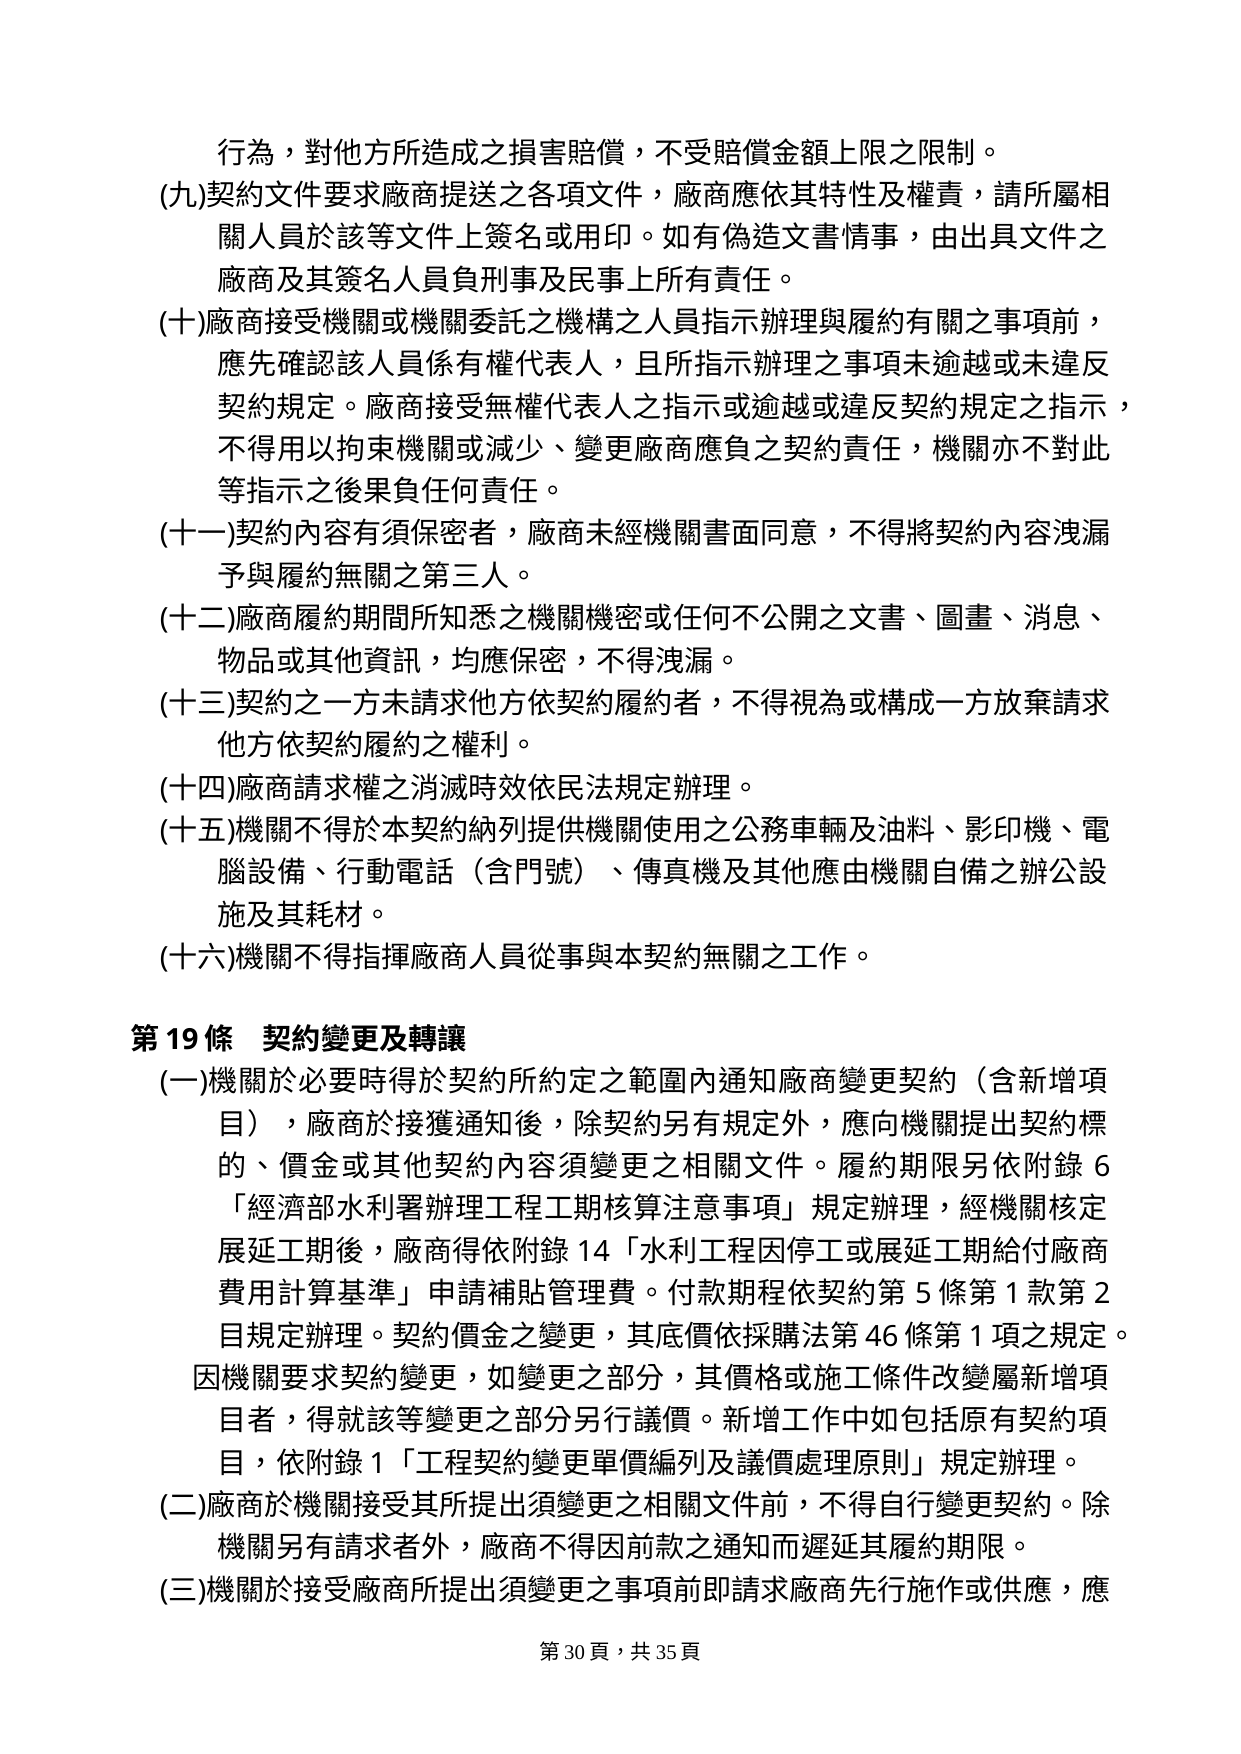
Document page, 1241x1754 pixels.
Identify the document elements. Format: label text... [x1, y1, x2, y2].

text 因機關要求契約變更，如變更之部分，其價格或施工條件改變屬新增項目者，得就該等變更之部分另行議價。新增工作中如包括原有契約項目，依附錄1「工程契約變更單價編列及議價處理原則」規定辦理。 [159, 1354, 1110, 1482]
text 第19條 契約變更及轉讓 [130, 1016, 1110, 1058]
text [188, 130, 1110, 172]
text (九)契約文件要求廠商提送之各項文件，廠商應依其特性及權責，請所屬相關人員於該等文件上簽名或用印。如有偽造文書情事，由出具文件之廠商及其簽名人員負刑事及民事上所有責任。 [159, 172, 1110, 298]
text (十一)契約內容有須保密者，廠商未經機關書面同意，不得將契約內容洩漏予與履約無關之第三人。 [159, 510, 1110, 595]
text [159, 1566, 1110, 1609]
text (十二)廠商履約期間所知悉之機關機密或任何不公開之文書、圖畫、消息、物品或其他資訊，均應保密，不得洩漏。 [159, 595, 1110, 679]
text (十五)機關不得於本契約納列提供機關使用之公務車輛及油料、影印機、電腦設備、行動電話（含門號）、傳真機及其他應由機關自備之辦公設施及其耗材。 [159, 807, 1110, 933]
text (十四)廠商請求權之消滅時效依民法規定辦理。 [159, 764, 1110, 807]
text (一)機關於必要時得於契約所約定之範圍內通知廠商變更契約（含新增項目），廠商於接獲通知後，除契約另有規定外，應向機關提出契約標的、價金或其他契約內容須變更之相關文件。履約期限另依附錄6「經濟部水利署辦理工程工期核算注意事項」規定辦理，經機關核定展延工期後，廠商得依附錄14「水利工程因停工或展延工期給付廠商費用計算基準」申請補貼管理費。付款期程依契約第5條第1款第2目規定辦理。契約價金之變更，其底價依採購法第46條第1項之規定。 [159, 1058, 1110, 1354]
text (十六)機關不得指揮廠商人員從事與本契約無關之工作。 [159, 933, 1110, 976]
text (十三)契約之一方未請求他方依契約履約者，不得視為或構成一方放棄請求他方依契約履約之權利。 [159, 679, 1110, 764]
text (十)廠商接受機關或機關委託之機構之人員指示辦理與履約有關之事項前，應先確認該人員係有權代表人，且所指示辦理之事項未逾越或未違反契約規定。廠商接受無權代表人之指示或逾越或違反契約規定之指示，不得用以拘束機關或減少、變更廠商應負之契約責任，機關亦不對此等指示之後果負任何責任。 [159, 298, 1110, 510]
text (二)廠商於機關接受其所提出須變更之相關文件前，不得自行變更契約。除機關另有請求者外，廠商不得因前款之通知而遲延其履約期限。 [159, 1482, 1110, 1566]
